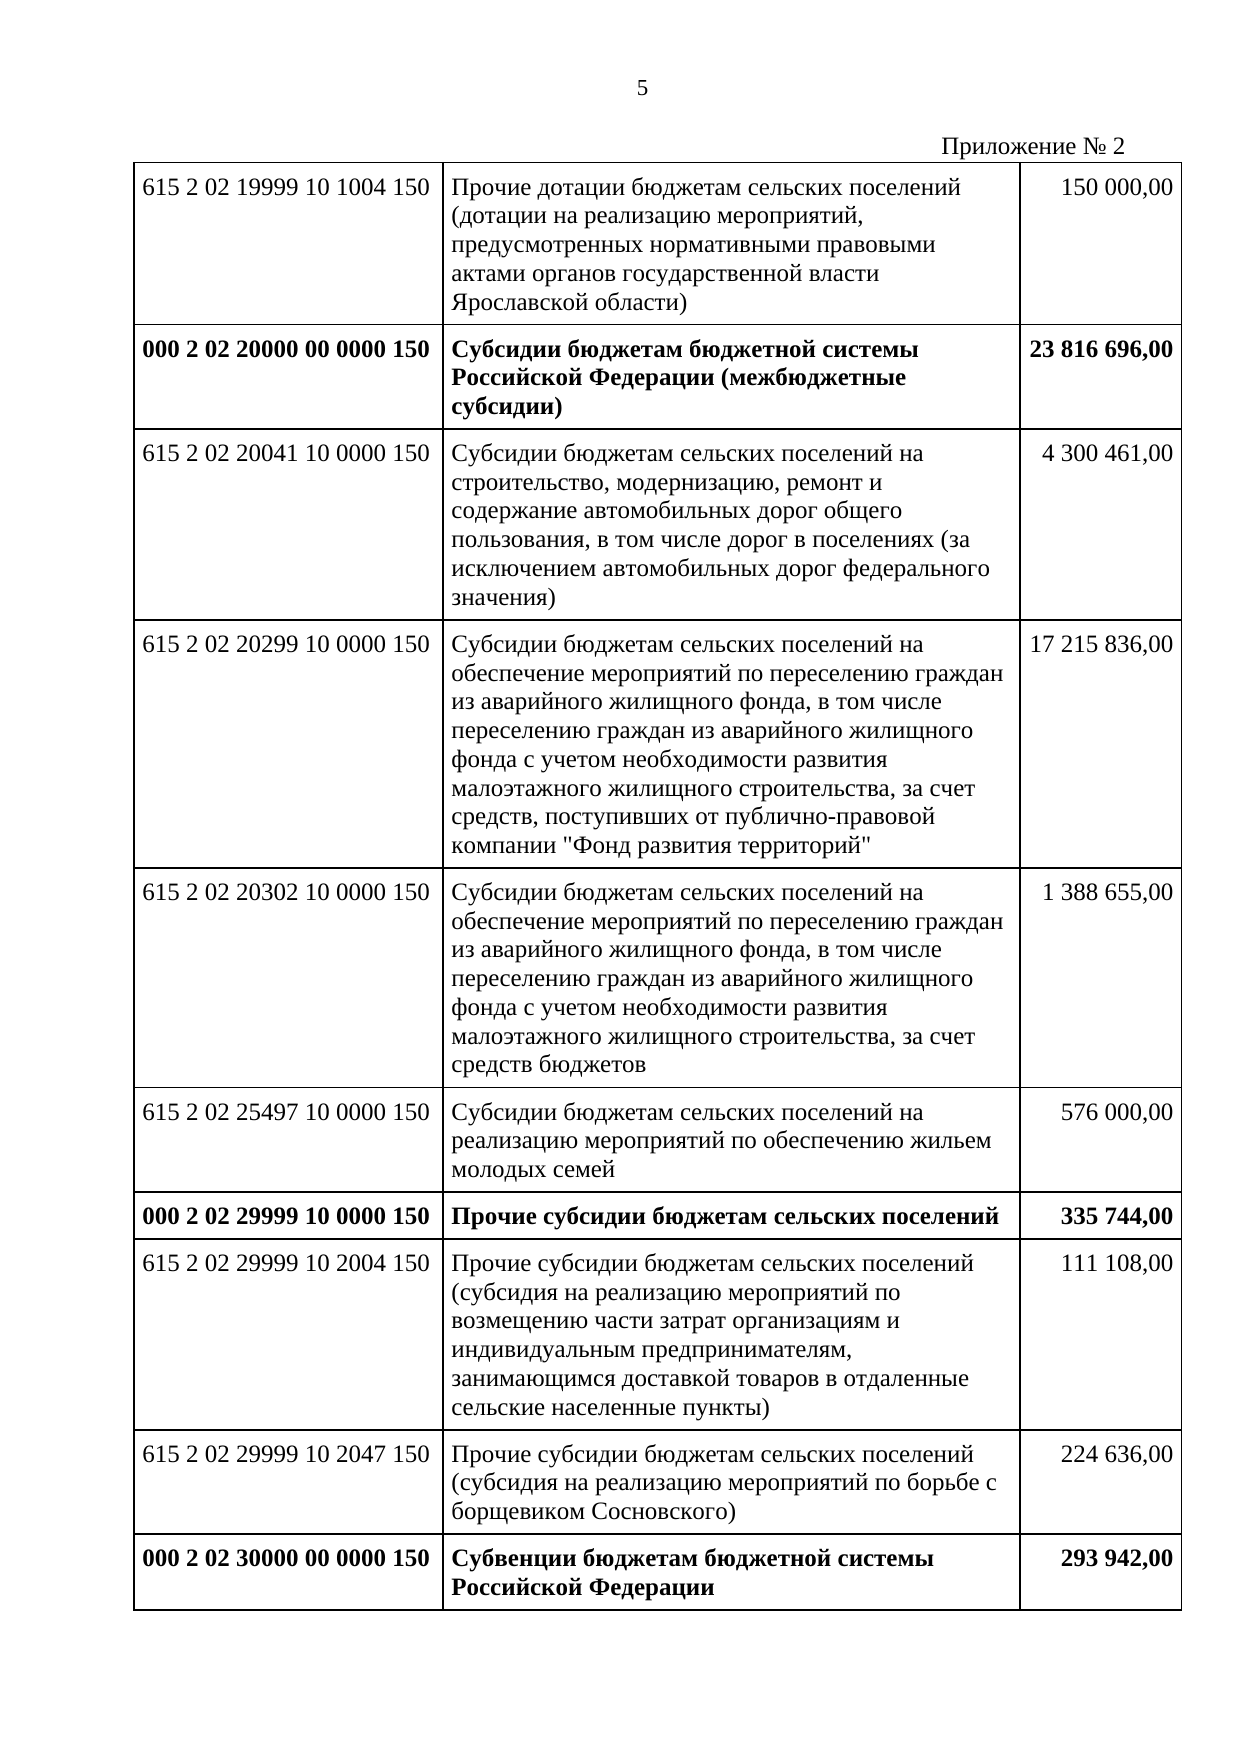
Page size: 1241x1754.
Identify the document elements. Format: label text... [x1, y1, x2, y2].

table_cell 111 108,00 [1021, 1240, 1181, 1429]
table_cell Субсидии бюджетам сельских поселений на обеспечение мероприятий по переселению граждан из аварийного жилищного фонда, в том числе переселению граждан из аварийного жилищного фонда с учетом необходимости развития малоэтажного жилищного строительства, за счет средств, поступивших от публично-правовой компании "Фонд развития территорий" [444, 621, 1019, 867]
table_cell 615 2 02 20041 10 0000 150 [135, 430, 442, 619]
table_cell Субвенции бюджетам бюджетной системы Российской Федерации [444, 1535, 1019, 1609]
table_cell 615 2 02 29999 10 2047 150 [135, 1431, 442, 1533]
table_cell 293 942,00 [1021, 1535, 1181, 1609]
table_cell 224 636,00 [1021, 1431, 1181, 1533]
table_cell Прочие субсидии бюджетам сельских поселений [444, 1193, 1019, 1238]
table_cell 000 2 02 30000 00 0000 150 [135, 1535, 442, 1609]
table_cell 615 2 02 29999 10 2004 150 [135, 1240, 442, 1429]
table_header Приложение № 2 [138, 129, 1136, 162]
table_cell 150 000,00 [1021, 163, 1181, 324]
table_cell 4 300 461,00 [1021, 430, 1181, 619]
table_cell Прочие субсидии бюджетам сельских поселений (субсидия на реализацию мероприятий по возмещению части затрат организациям и индивидуальным предпринимателям, занимающимся доставкой товаров в отдаленные сельские населенные пункты) [444, 1240, 1019, 1429]
table_cell 17 215 836,00 [1021, 621, 1181, 867]
table_cell Субсидии бюджетам сельских поселений на строительство, модернизацию, ремонт и содержание автомобильных дорог общего пользования, в том числе дорог в поселениях (за исключением автомобильных дорог федерального значения) [444, 430, 1019, 619]
table_cell 335 744,00 [1021, 1193, 1181, 1238]
table_cell 1 388 655,00 [1021, 869, 1181, 1087]
table_cell Прочие субсидии бюджетам сельских поселений (субсидия на реализацию мероприятий по борьбе с борщевиком Сосновского) [444, 1431, 1019, 1533]
table_cell 615 2 02 19999 10 1004 150 [135, 163, 442, 324]
table_cell 23 816 696,00 [1021, 325, 1181, 428]
table_cell 576 000,00 [1021, 1088, 1181, 1191]
table_cell Субсидии бюджетам сельских поселений на реализацию мероприятий по обеспечению жильем молодых семей [444, 1088, 1019, 1191]
table_cell 615 2 02 20302 10 0000 150 [135, 869, 442, 1087]
table_cell 615 2 02 20299 10 0000 150 [135, 621, 442, 867]
table_cell 000 2 02 20000 00 0000 150 [135, 325, 442, 428]
table_cell Субсидии бюджетам бюджетной системы Российской Федерации (межбюджетные субсидии) [444, 325, 1019, 428]
table_cell Субсидии бюджетам сельских поселений на обеспечение мероприятий по переселению граждан из аварийного жилищного фонда, в том числе переселению граждан из аварийного жилищного фонда с учетом необходимости развития малоэтажного жилищного строительства, за счет средств бюджетов [444, 869, 1019, 1087]
table_cell 000 2 02 29999 10 0000 150 [135, 1193, 442, 1238]
table_cell Прочие дотации бюджетам сельских поселений (дотации на реализацию мероприятий, предусмотренных нормативными правовыми актами органов государственной власти Ярославской области) [444, 163, 1019, 324]
table_cell 615 2 02 25497 10 0000 150 [135, 1088, 442, 1191]
